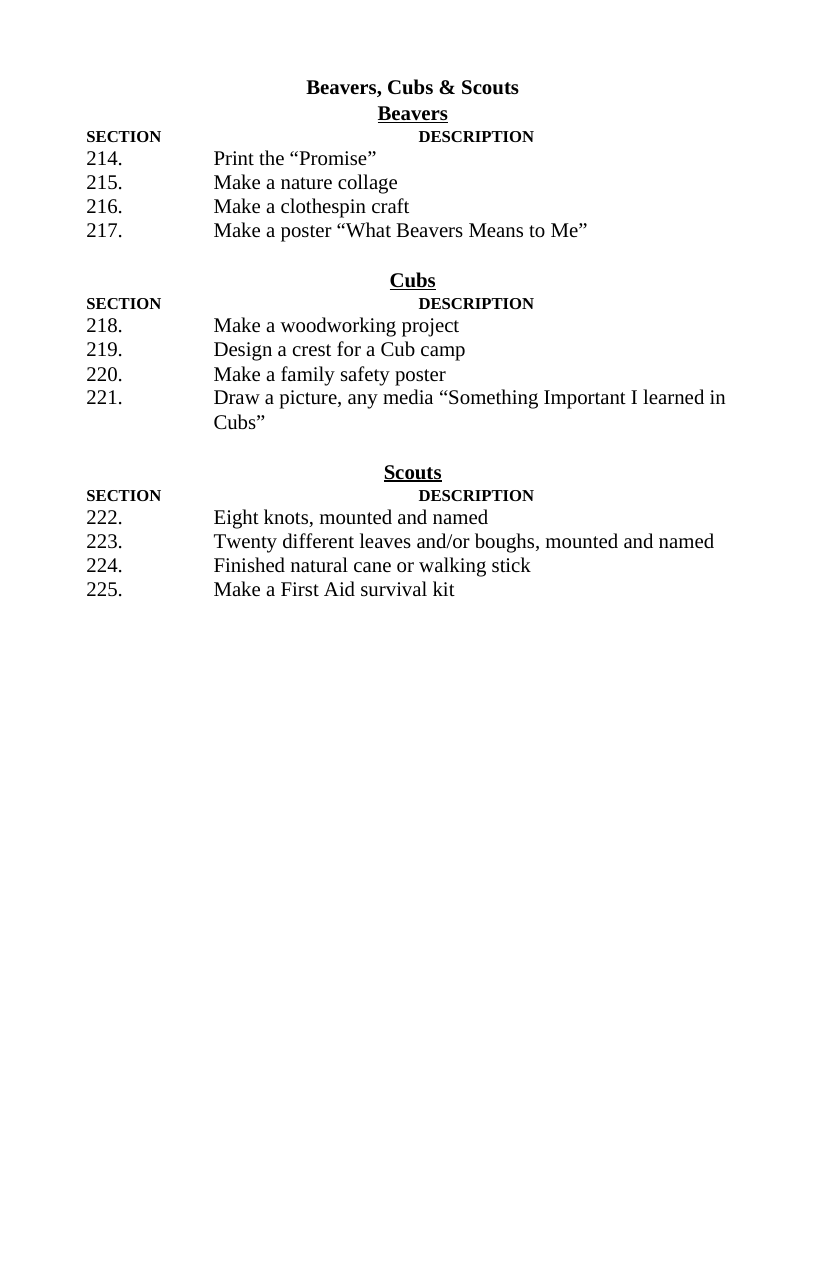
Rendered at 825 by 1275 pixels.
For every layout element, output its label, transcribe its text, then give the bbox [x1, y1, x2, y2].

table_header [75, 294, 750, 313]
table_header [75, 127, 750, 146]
text Scouts [75, 459, 750, 484]
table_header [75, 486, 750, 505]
text Beavers, Cubs & Scouts [75, 75, 750, 99]
text Cubs [75, 268, 750, 292]
text Beavers [75, 101, 750, 125]
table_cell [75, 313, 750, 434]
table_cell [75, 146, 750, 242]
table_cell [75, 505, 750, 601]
